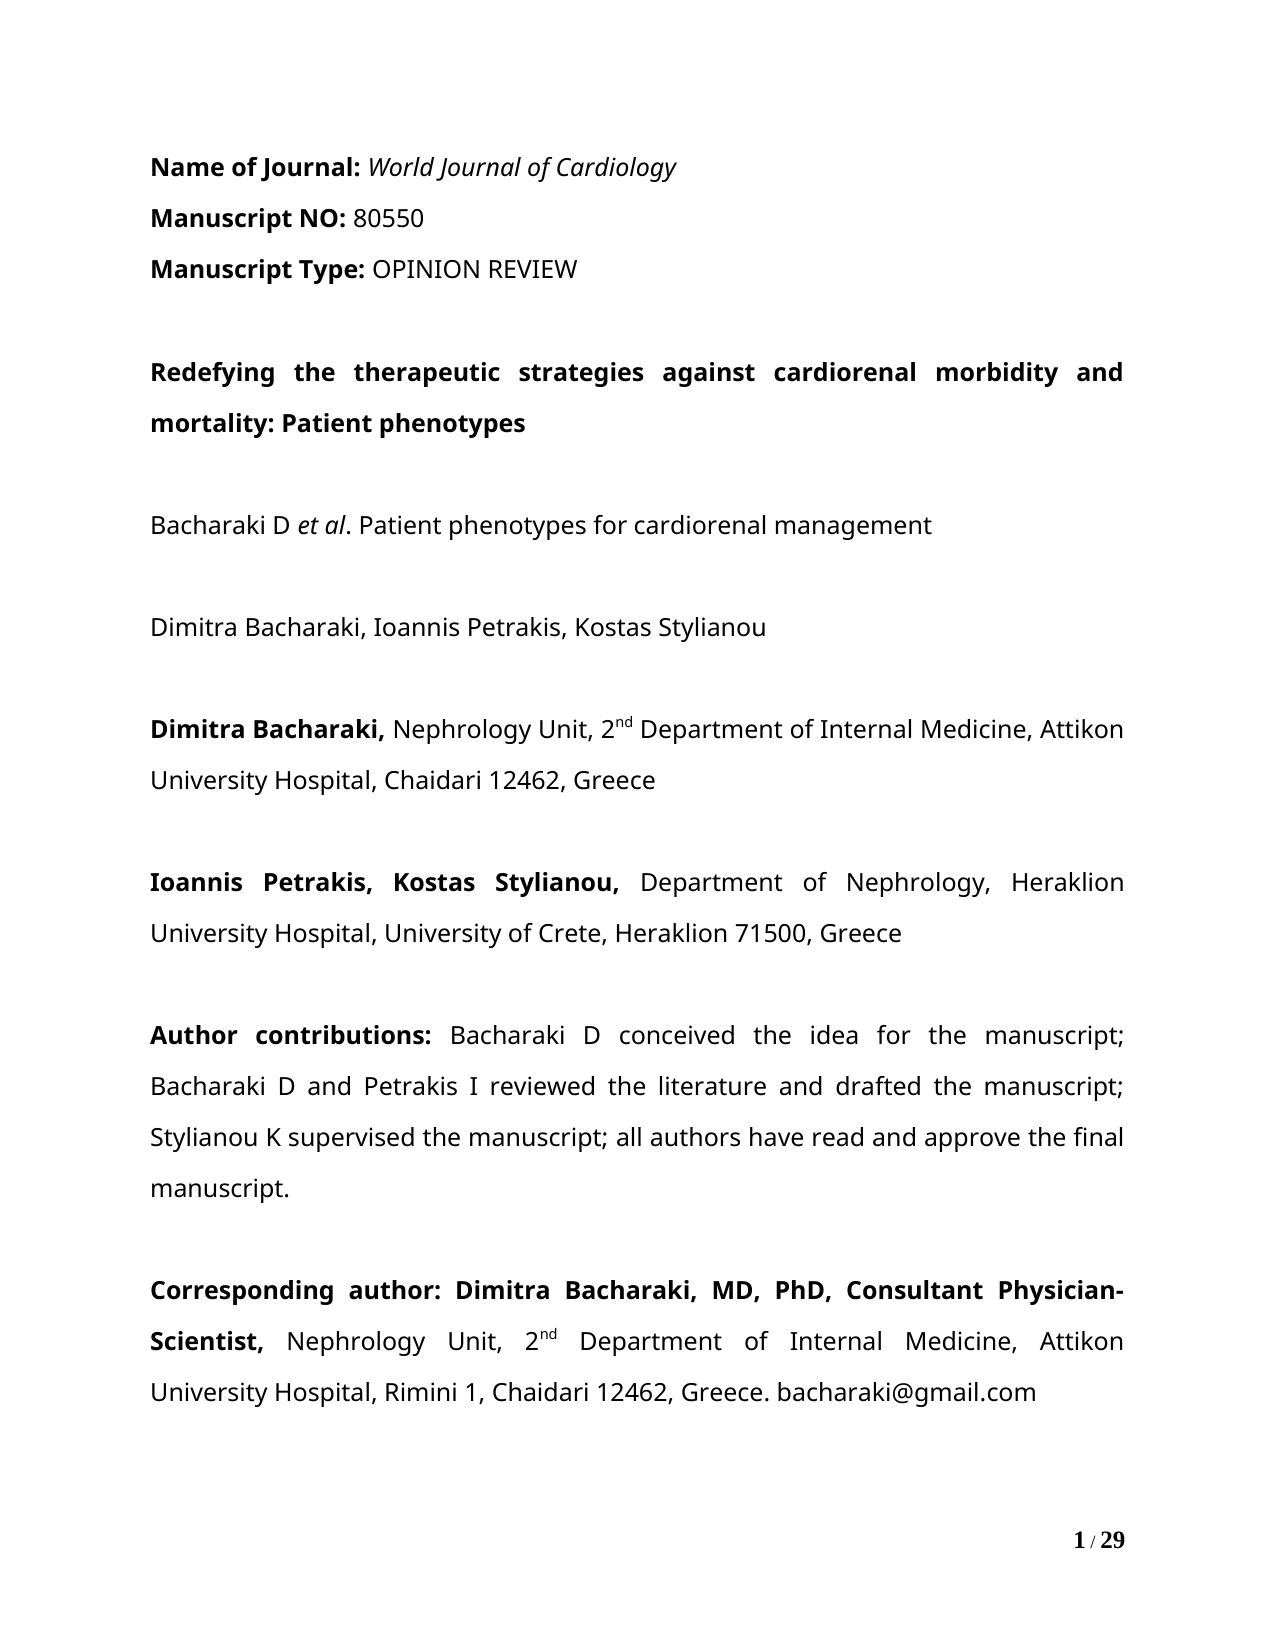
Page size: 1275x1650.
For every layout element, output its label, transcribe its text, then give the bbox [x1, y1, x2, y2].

text Manuscript NO: 80550 [150, 201, 1125, 235]
text Dimitra Bacharaki, Ioannis Petrakis, Kostas Stylianou [150, 609, 1125, 643]
text Bacharaki D et al. Patient phenotypes for cardiorenal management [150, 507, 1125, 541]
text Dimitra Bacharaki, Nephrology Unit, 2nd Department of Internal Medicine, Attikon University Hospital, Chaidari 12462, Greece [150, 711, 1125, 797]
text Redefying the therapeutic strategies against cardiorenal morbidity and mortality: Patient phenotypes [150, 354, 1125, 439]
text Manuscript Type: OPINION REVIEW [150, 252, 1125, 286]
text Corresponding author: Dimitra Bacharaki, MD, PhD, Consultant Physician-Scientist, Nephrology Unit, 2nd Department of Internal Medicine, Attikon University Hospital, Rimini 1, Chaidari 12462, Greece. bacharaki@gmail.com [150, 1273, 1125, 1409]
text Author contributions: Bacharaki D conceived the idea for the manuscript; Bacharaki D and Petrakis I reviewed the literature and drafted the manuscript; Stylianou K supervised the manuscript; all authors have read and approve the final manuscript. [150, 1018, 1125, 1205]
text Ioannis Petrakis, Kostas Stylianou, Department of Nephrology, Heraklion University Hospital, University of Crete, Heraklion 71500, Greece [150, 864, 1125, 950]
text Name of Journal: World Journal of Cardiology [150, 150, 1125, 184]
